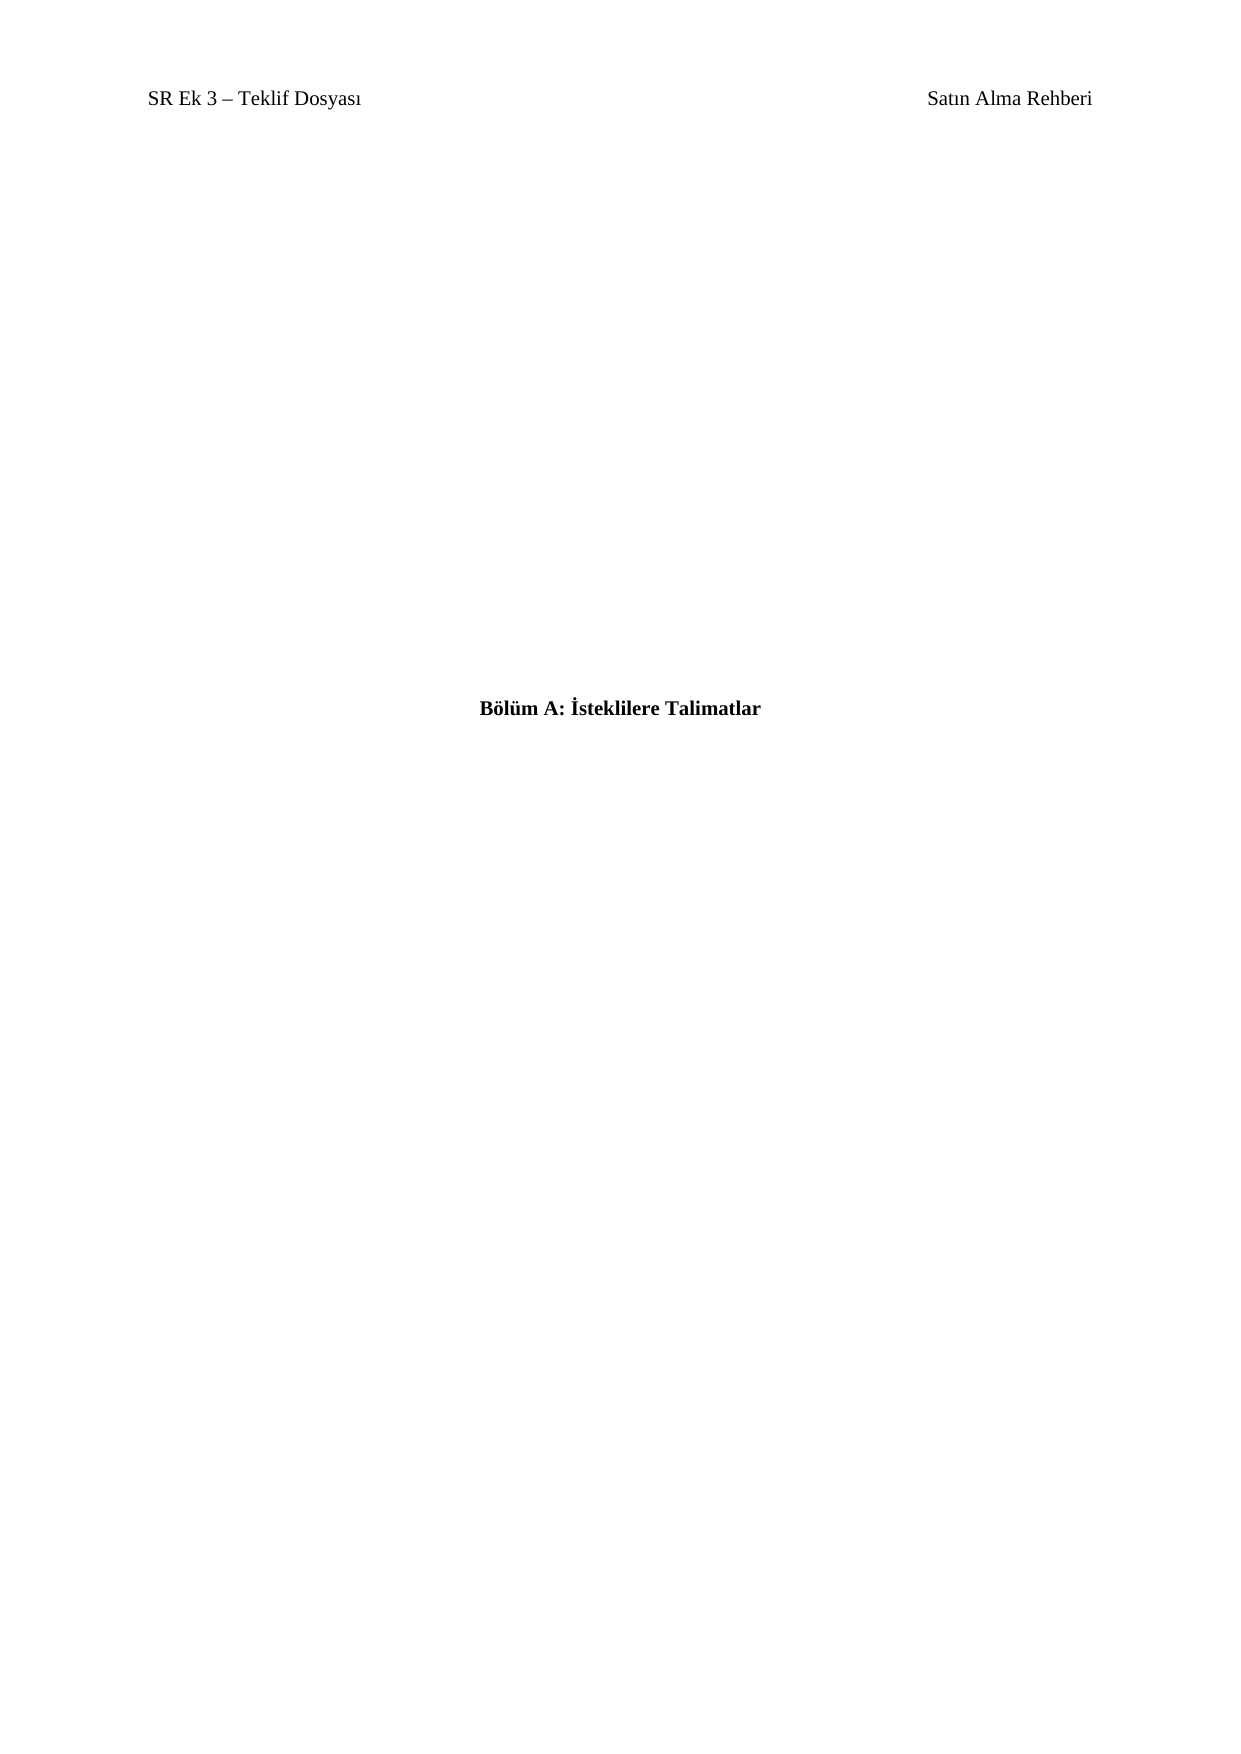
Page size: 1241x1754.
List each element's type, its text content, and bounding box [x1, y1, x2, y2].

subtitle Bölüm A: İsteklilere Talimatlar [148, 696, 1093, 720]
